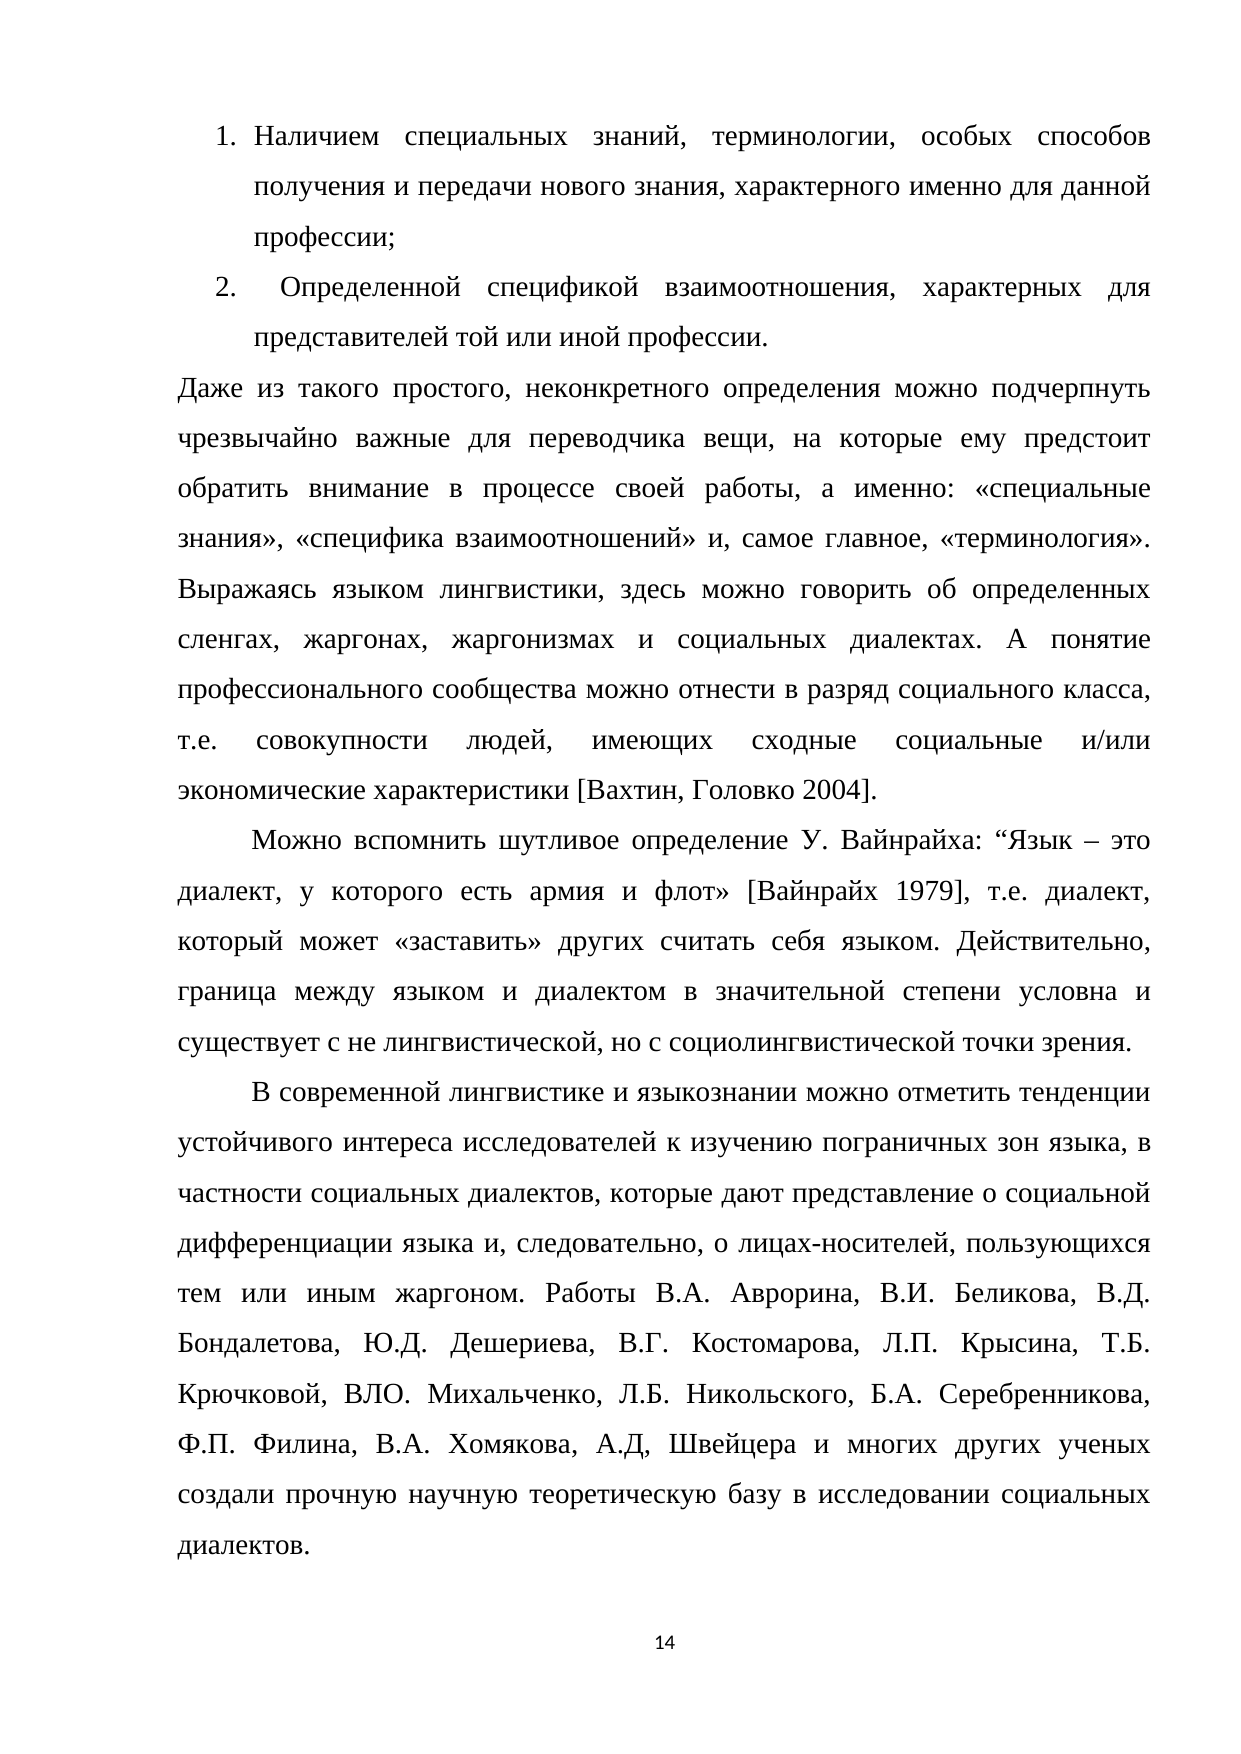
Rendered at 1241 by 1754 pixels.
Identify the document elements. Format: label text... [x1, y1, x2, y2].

list Определенной спецификой взаимоотношения, характерных для представителей той или иной профессии. [215, 269, 1152, 353]
text Даже из такого простого, неконкретного определения можно подчерпнуть чрезвычайно важные для переводчика вещи, на которые ему предстоит обратить внимание в процессе своей работы, а именно: «специальные знания», «специфика взаимоотношений» и, самое главное, «терминология». Выражаясь языком лингвистики, здесь можно говорить об определенных сленгах, жаргонах, жаргонизмах и социальных диалектах. А понятие профессионального сообщества можно отнести в разряд социального класса, т.е. совокупности людей, имеющих сходные социальные и/или экономические характеристики [Вахтин, Головко 2004]. [177, 370, 1152, 806]
text Можно вспомнить шутливое определение У. Вайнрайха: “Язык – это диалект, у которого есть армия и флот» [Вайнрайх 1979], т.е. диалект, который может «заставить» других считать себя языком. Действительно, граница между языком и диалектом в значительной степени условна и существует с не лингвистической, но с социолингвистической точки зрения. [177, 822, 1152, 1057]
text В современной лингвистике и языкознании можно отметить тенденции устойчивого интереса исследователей к изучению пограничных зон языка, в частности социальных диалектов, которые дают представление о социальной дифференциации языка и, следовательно, о лицах-носителей, пользующихся тем или иным жаргоном. Работы В.А. Аврорина, В.И. Беликова, В.Д. Бондалетова, Ю.Д. Дешериева, В.Г. Костомарова, Л.П. Крысина, Т.Б. Крючковой, ВЛО. Михальченко, Л.Б. Никольского, Б.А. Серебренникова, Ф.П. Филина, В.А. Хомякова, А.Д, Швейцера и многих других ученых создали прочную научную теоретическую базу в исследовании социальных диалектов. [177, 1074, 1152, 1560]
list Наличием специальных знаний, терминологии, особых способов получения и передачи нового знания, характерного именно для данной профессии; [215, 118, 1152, 252]
